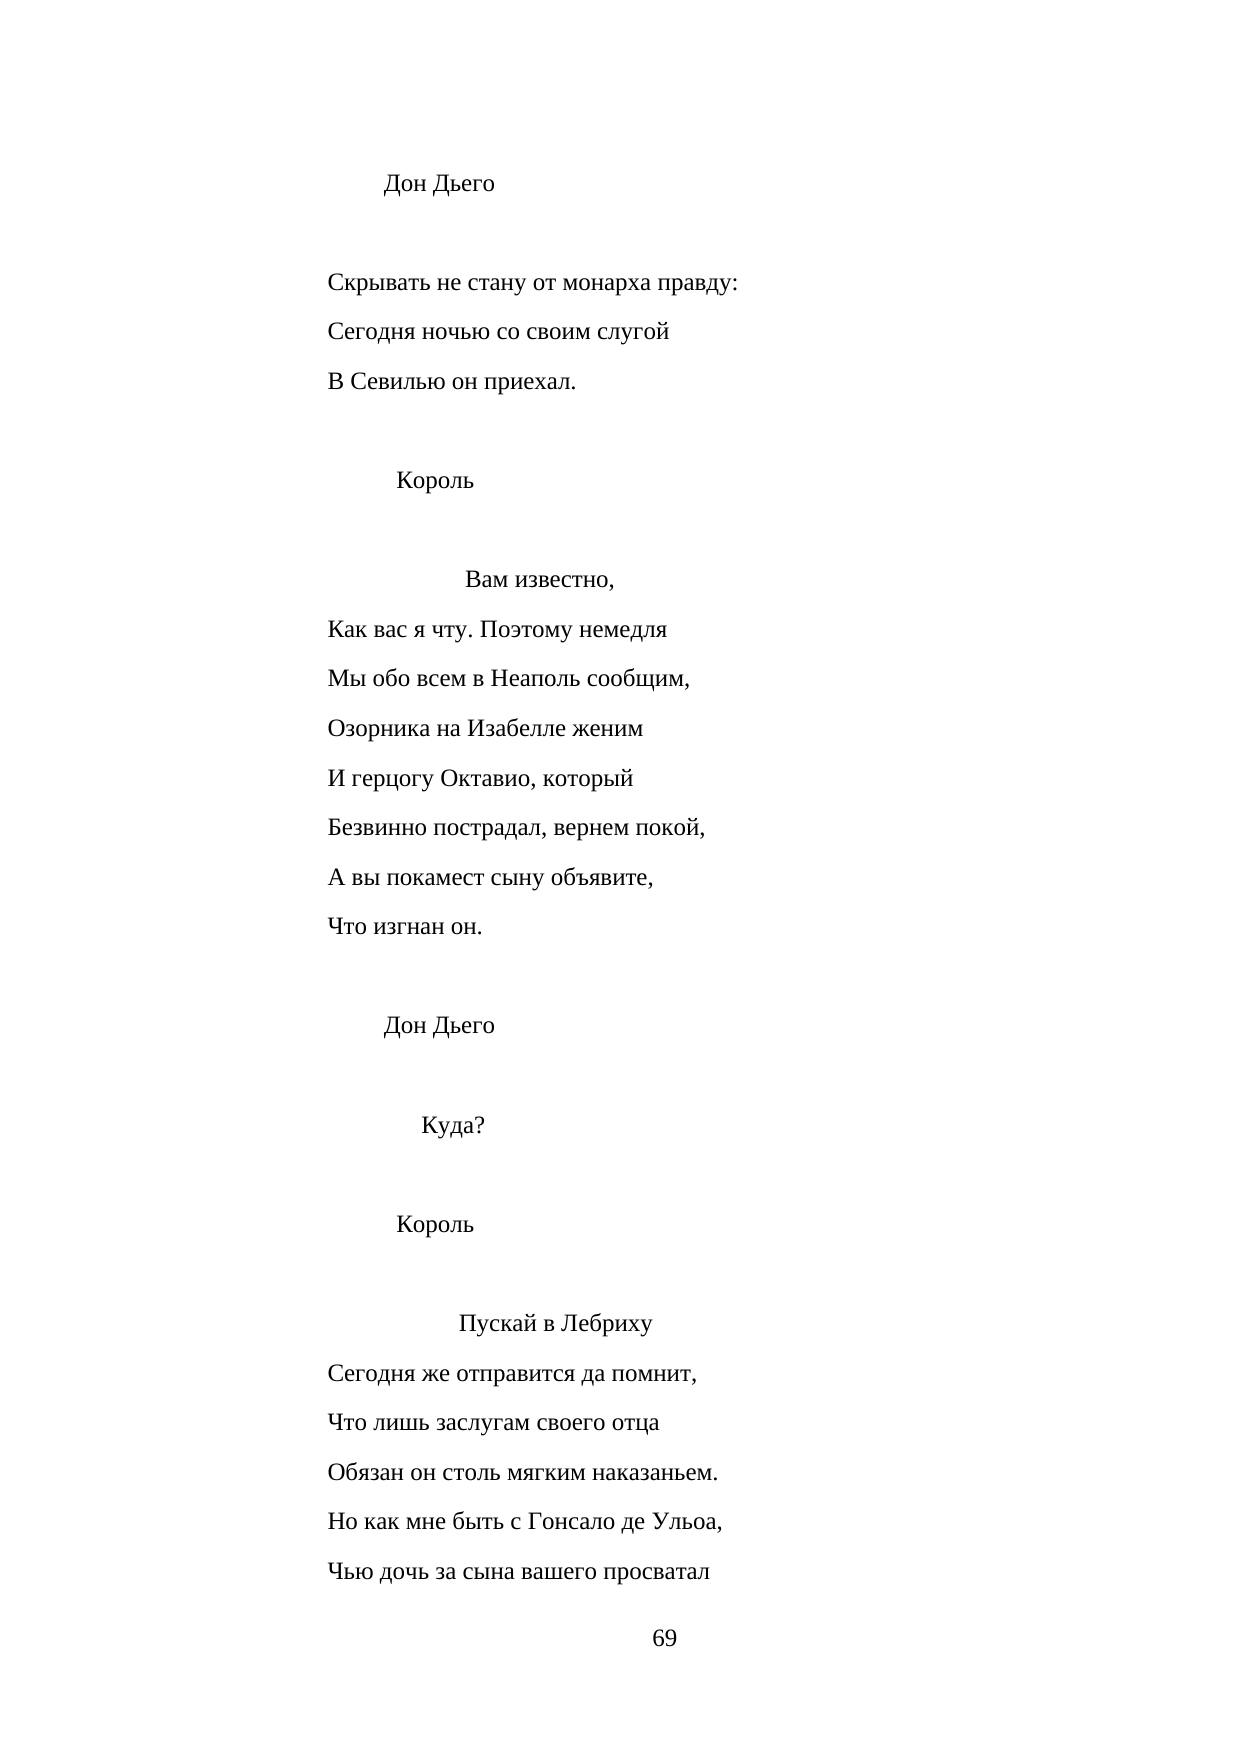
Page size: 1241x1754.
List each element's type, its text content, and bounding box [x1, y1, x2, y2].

text Пускай в Лебриху [177, 1308, 1152, 1337]
text А вы покамест сыну объявите, [177, 862, 1152, 891]
text Король [177, 1209, 1152, 1238]
text Что изгнан он. [177, 911, 1152, 940]
text Скрывать не стану от монарха правду: [177, 267, 1152, 296]
text Что лишь заслугам своего отца [177, 1407, 1152, 1436]
text Дон Дьего [177, 168, 1152, 196]
text Как вас я чту. Поэтому немедля [177, 614, 1152, 643]
text Мы обо всем в Неаполь сообщим, [177, 663, 1152, 692]
text Король [177, 465, 1152, 494]
text Дон Дьего [177, 1011, 1152, 1039]
text Безвинно пострадал, вернем покой, [177, 812, 1152, 841]
text Но как мне быть с Гонсало де Ульоа, [177, 1506, 1152, 1535]
text Озорника на Изабелле женим [177, 713, 1152, 742]
text И герцогу Октавио, который [177, 763, 1152, 791]
text Вам известно, [177, 564, 1152, 593]
text Обязан он столь мягким наказаньем. [177, 1457, 1152, 1486]
text Куда? [177, 1110, 1152, 1138]
text Сегодня же отправится да помнит, [177, 1358, 1152, 1386]
text Чью дочь за сына вашего просватал [177, 1556, 1152, 1585]
text В Севилью он приехал. [177, 366, 1152, 395]
text Сегодня ночью со своим слугой [177, 316, 1152, 345]
